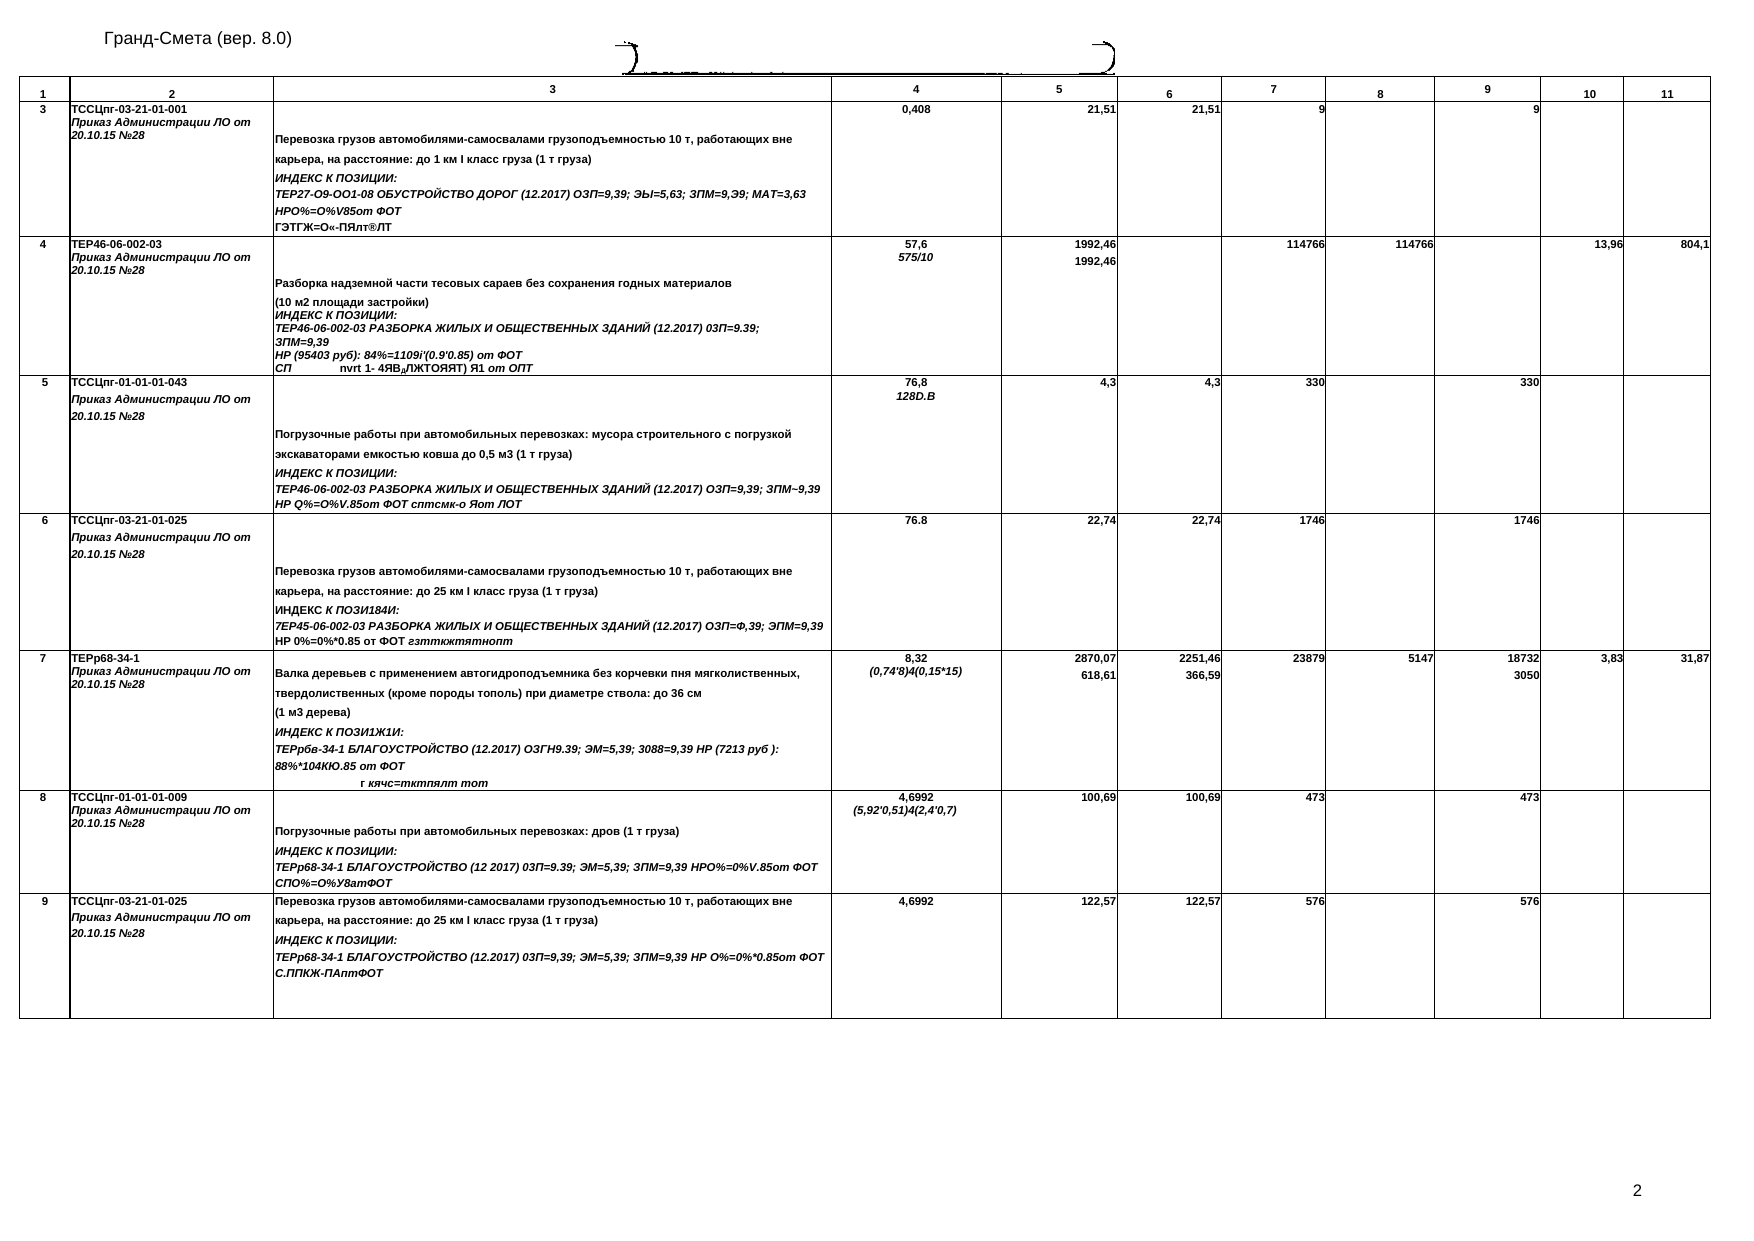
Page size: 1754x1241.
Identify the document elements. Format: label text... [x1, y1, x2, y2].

table_cell [1624, 102, 1710, 236]
table_cell [1118, 237, 1221, 375]
table_cell 2870,07 618,61 [1002, 651, 1117, 789]
table_header 7 [1222, 77, 1325, 101]
table_cell 76,8 128D.B [832, 376, 1001, 512]
table_cell 4,3 [1002, 376, 1117, 512]
table_cell [1541, 102, 1623, 236]
table_header 9 [1435, 77, 1540, 101]
table_cell 5 [20, 376, 69, 512]
table_cell [1326, 791, 1434, 893]
table_cell 4,6992 (5,92'0,51)4(2,4'0,7) [832, 791, 1001, 893]
table_cell 13,96 [1541, 237, 1623, 375]
table_cell [1541, 514, 1623, 650]
table_cell 21,51 [1002, 102, 1117, 236]
table_cell [1624, 376, 1710, 512]
table_cell ТССЦпг-03-21-01-025 Приказ Администрации ЛО от 20.10.15 №28 [71, 894, 273, 1018]
table_cell 4 [20, 237, 69, 375]
table_cell 31,87 [1624, 651, 1710, 789]
table_cell [1326, 102, 1434, 236]
table_cell [1541, 894, 1623, 1018]
table_cell [1326, 514, 1434, 650]
table_cell 22,74 [1118, 514, 1221, 650]
table_cell ТССЦпг-01-01-01-043 Приказ Администрации ЛО от 20.10.15 №28 [71, 376, 273, 512]
table_cell 576 [1222, 894, 1325, 1018]
table_cell Разборка надземной части тесовых сараев без сохранения годных материалов (10 м2 площади застройки) ИНДЕКС К ПОЗИЦИИ: ТЕР46-06-002-03 РАЗБОРКА ЖИЛЫХ И ОБЩЕСТВЕННЫХ ЗДАНИЙ (12.2017) 03П=9.39; ЗПМ=9,39 HP (95403 руб): 84%=1109i'(0.9'0.85) от ФОТ СП nvrt 1- 4ЯВДЛЖТОЯЯТ) Я1 от ОПТ [274, 237, 831, 375]
table_cell 8,32 (0,74'8)4(0,15*15) [832, 651, 1001, 789]
table_header 5 [1002, 77, 1117, 101]
table_cell 8 [20, 791, 69, 893]
table_cell 9 [1222, 102, 1325, 236]
table_cell 18732 3050 [1435, 651, 1540, 789]
table_cell Валка деревьев с применением автогидроподъемника без корчевки пня мягколиственных, твердолиственных (кроме породы тополь) при диаметре ствола: до 36 см (1 м3 дерева) ИНДЕКС К ПОЗИ1Ж1И: ТЕРрбв-34-1 БЛАГОУСТРОЙСТВО (12.2017) ОЗГН9.39; ЭМ=5,39; 3088=9,39 HP (7213 руб ): 88%*104КЮ.85 от ФОТ г кячс=тктпялт тот [274, 651, 831, 789]
table_cell ТССЦпг-03-21-01-001 Приказ Администрации ЛО от 20.10.15 №28 [71, 102, 273, 236]
table_cell [1541, 376, 1623, 512]
table_header 3 [274, 77, 831, 101]
table_cell 804,1 [1624, 237, 1710, 375]
table_cell 9 [20, 894, 69, 1018]
table_cell [1624, 894, 1710, 1018]
table_cell 1746 [1435, 514, 1540, 650]
table_header 8 [1326, 77, 1434, 101]
table_cell Перевозка грузов автомобилями-самосвалами грузоподъемностью 10 т, работающих вне карьера, на расстояние: до 25 км I класс груза (1 т груза) ИНДЕКС К ПОЗИ184И: 7ЕР45-06-002-03 РАЗБОРКА ЖИЛЫХ И ОБЩЕСТВЕННЫХ ЗДАНИЙ (12.2017) ОЗП=Ф,39; ЭПМ=9,39 HP 0%=0%*0.85 от ФОТ гзтткжтятнопт [274, 514, 831, 650]
table_cell 114766 [1222, 237, 1325, 375]
table_cell 57,6 575/10 [832, 237, 1001, 375]
table_cell [1326, 894, 1434, 1018]
table_cell 122,57 [1002, 894, 1117, 1018]
table_cell 4,6992 [832, 894, 1001, 1018]
table_cell [1624, 791, 1710, 893]
table_cell 3,83 [1541, 651, 1623, 789]
table_cell 330 [1222, 376, 1325, 512]
table_cell Перевозка грузов автомобилями-самосвалами грузоподъемностью 10 т, работающих вне карьера, на расстояние: до 1 км I класс груза (1 т груза) ИНДЕКС К ПОЗИЦИИ: ТЕР27-O9-OO1-08 ОБУСТРОЙСТВО ДОРОГ (12.2017) ОЗП=9,39; ЭЫ=5,63; ЗПМ=9,Э9; МАТ=3,63 HPO%=O%V85om ФОТ ГЭТГЖ=О«-ПЯлт®ЛТ [274, 102, 831, 236]
table_header 1 [20, 77, 69, 101]
table_cell 100,69 [1002, 791, 1117, 893]
table_header 6 [1118, 77, 1221, 101]
table_cell 3 [20, 102, 69, 236]
table_cell 122,57 [1118, 894, 1221, 1018]
table_cell 473 [1435, 791, 1540, 893]
table_cell [1541, 791, 1623, 893]
table_cell 0,408 [832, 102, 1001, 236]
table_cell 9 [1435, 102, 1540, 236]
table_header 4 [832, 77, 1001, 101]
table_header 11 [1624, 77, 1710, 101]
table_cell 330 [1435, 376, 1540, 512]
table_header 2 [71, 77, 273, 101]
table_cell ТССЦпг-01-01-01-009 Приказ Администрации ЛО от 20.10.15 №28 [71, 791, 273, 893]
table_cell 22,74 [1002, 514, 1117, 650]
table_cell 76.8 [832, 514, 1001, 650]
table_cell 7 [20, 651, 69, 789]
table_cell 114766 [1326, 237, 1434, 375]
table_cell [1624, 514, 1710, 650]
table_cell 576 [1435, 894, 1540, 1018]
table_cell 21,51 [1118, 102, 1221, 236]
table_cell Перевозка грузов автомобилями-самосвалами грузоподъемностью 10 т, работающих вне карьера, на расстояние: до 25 км I класс груза (1 т груза) ИНДЕКС К ПОЗИЦИИ: ТЕРр68-34-1 БЛАГОУСТРОЙСТВО (12.2017) 03П=9,39; ЭМ=5,39; ЗПМ=9,39 HP О%=0%*0.85от ФОТ С.ППКЖ-ПАптФОТ [274, 894, 831, 1018]
picture [615, 41, 1115, 75]
table_cell Погрузочные работы при автомобильных перевозках: мусора строительного с погрузкой экскаваторами емкостью ковша до 0,5 м3 (1 т груза) ИНДЕКС К ПОЗИЦИИ: ТЕР46-06-002-03 РАЗБОРКА ЖИЛЫХ И ОБЩЕСТВЕННЫХ ЗДАНИЙ (12.2017) ОЗП=9,39; ЗПМ~9,39 HP Q%=O%V.85om ФОТ сптсмк-о Яот ЛОТ [274, 376, 831, 512]
table_cell 5147 [1326, 651, 1434, 789]
table_header 10 [1541, 77, 1623, 101]
table_cell 473 [1222, 791, 1325, 893]
table_cell 4,3 [1118, 376, 1221, 512]
table_cell 100,69 [1118, 791, 1221, 893]
table_cell ТЕРр68-34-1 Приказ Администрации ЛО от 20.10.15 №28 [71, 651, 273, 789]
table_cell 23879 [1222, 651, 1325, 789]
table_cell 6 [20, 514, 69, 650]
table_cell 2251,46 366,59 [1118, 651, 1221, 789]
table_cell [1435, 237, 1540, 375]
table_cell ТЕР46-06-002-03 Приказ Администрации ЛО от 20.10.15 №28 [71, 237, 273, 375]
table_cell [1326, 376, 1434, 512]
table_cell 1992,46 1992,46 [1002, 237, 1117, 375]
table_cell 1746 [1222, 514, 1325, 650]
table_cell ТССЦпг-03-21-01-025 Приказ Администрации ЛО от 20.10.15 №28 [71, 514, 273, 650]
table_cell Погрузочные работы при автомобильных перевозках: дров (1 т груза) ИНДЕКС К ПОЗИЦИИ: ТЕРр68-34-1 БЛАГОУСТРОЙСТВО (12 2017) 03П=9.39; ЭМ=5,39; ЗПМ=9,39 HPO%=0%V.85om ФОТ СПО%=О%У8атФОТ [274, 791, 831, 893]
